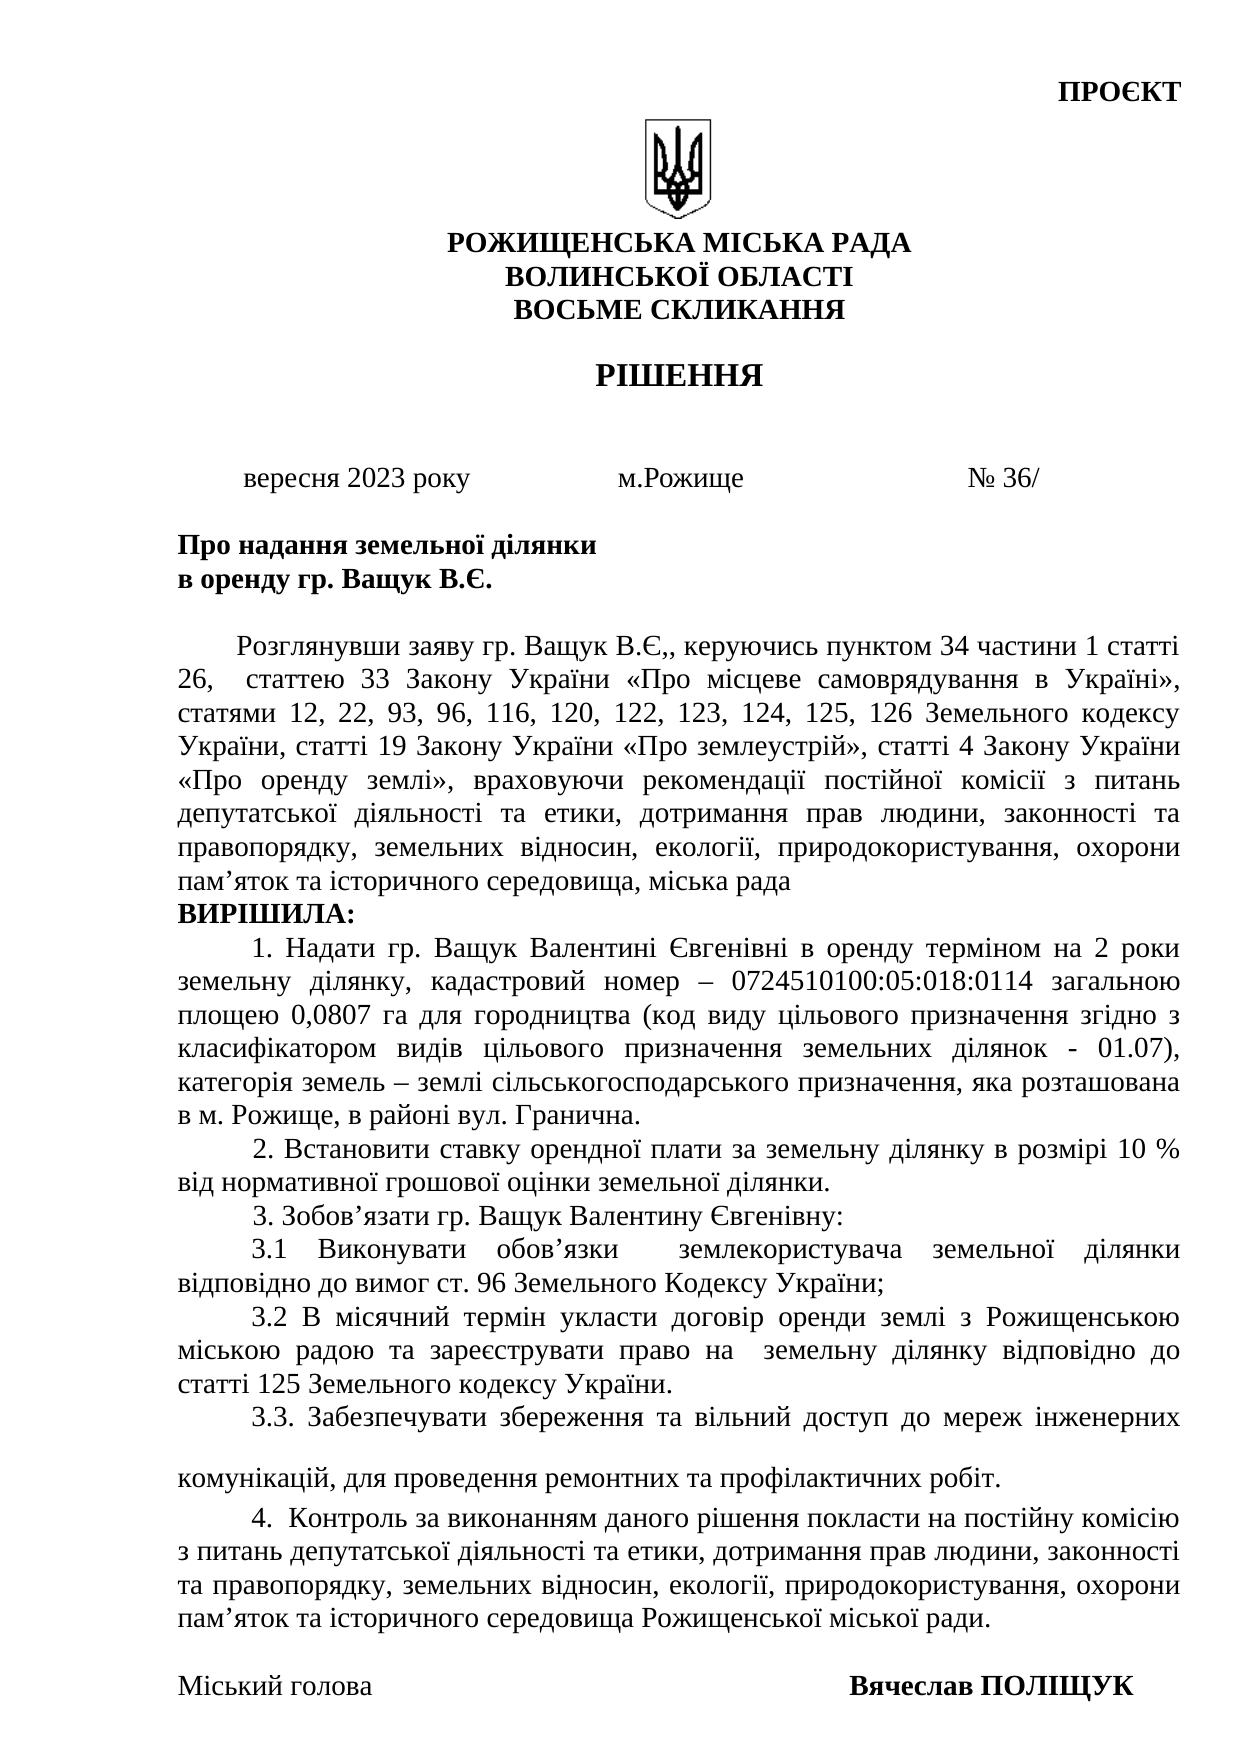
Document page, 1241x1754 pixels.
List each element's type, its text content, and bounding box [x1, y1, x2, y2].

text 3.1 Виконувати обов’язки землекористувача земельної ділянки відповідно до вимог ст. 96 Земельного Кодексу України; [177, 1232, 1181, 1299]
text 3.2 В місячний термін укласти договір оренди землі з Рожищенською міською радою та зареєструвати право на земельну ділянку відповідно до статті 125 Земельного кодексу України. [177, 1299, 1181, 1399]
text 1. Надати гр. Ващук Валентині Євгенівні в оренду терміном на 2 роки земельну ділянку, кадастровий номер – 0724510100:05:018:0114 загальною площею 0,0807 га для городництва (код виду цільового призначення згідно з класифікатором видів цільового призначення земельних ділянок - 01.07), категорія земель – землі сільськогосподарського призначення, яка розташована в м. Рожище, в районі вул. Гранична. [177, 930, 1181, 1131]
text ВИРІШИЛА: [177, 896, 1181, 930]
text 4. Контроль за виконанням даного рішення покласти на постійну комісію з питань депутатської діяльності та етики, дотримання прав людини, законності та правопорядку, земельних відносин, екології, природокористування, охорони пам’яток та історичного середовища Рожищенської міської ради. [177, 1500, 1181, 1634]
text РІШЕННЯ [177, 355, 1181, 393]
text ВОСЬМЕ СКЛИКАННЯ [177, 292, 1181, 326]
table_header вересня 2023 року [194, 460, 519, 494]
table_header № 36/ [842, 460, 1165, 494]
text Міський голова Вячеслав ПОЛІЩУК [177, 1668, 1181, 1701]
text Про надання земельної ділянки [177, 527, 1181, 561]
text Розглянувши заяву гр. Ващук В.Є,, керуючись пунктом 34 частини 1 статті 26, статтею 33 Закону України «Про місцеве самоврядування в Україні», статями 12, 22, 93, 96, 116, 120, 122, 123, 124, 125, 126 Земельного кодексу України, статті 19 Закону України «Про землеустрій», статті 4 Закону України «Про оренду землі», враховуючи рекомендації постійної комісії з питань депутатської діяльності та етики, дотримання прав людини, законності та правопорядку, земельних відносин, екології, природокористування, охорони пам’яток та історичного середовища, міська рада [177, 628, 1181, 896]
text 3.3. Забезпечувати збереження та вільний доступ до мереж інженерних комунікацій, для проведення ремонтних та профілактичних робіт. [177, 1399, 1181, 1500]
text в оренду гр. Ващук В.Є. [177, 561, 1181, 594]
text 3. Зобов’язати гр. Ващук Валентину Євгенівну: [177, 1198, 1181, 1232]
text 2. Встановити ставку орендної плати за земельну ділянку в розмірі 10 % від нормативної грошової оцінки земельної ділянки. [177, 1131, 1181, 1198]
text ВОЛИНСЬКОЇ ОБЛАСТІ [177, 259, 1181, 292]
text РОЖИЩЕНСЬКА МІСЬКА РАДА [177, 225, 1181, 259]
table_header м.Рожище [520, 460, 842, 494]
